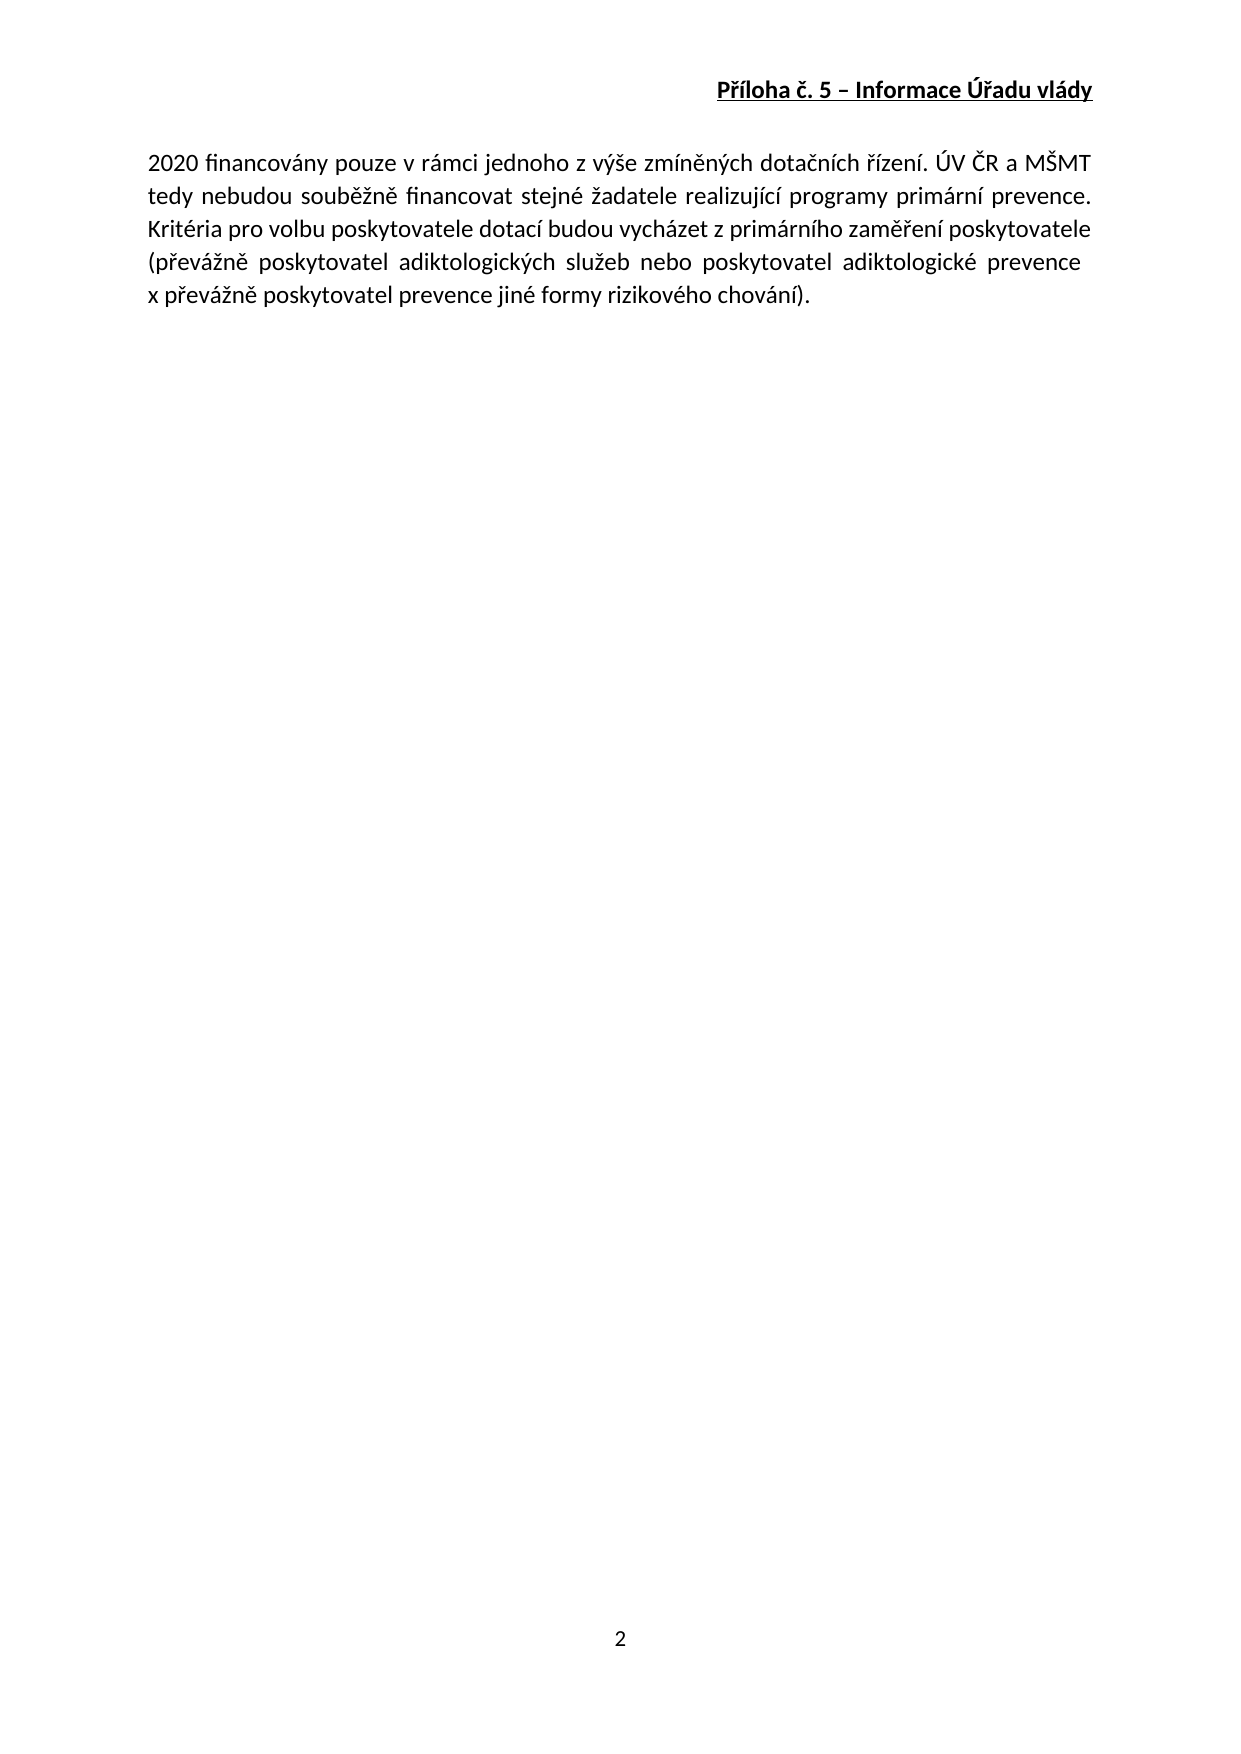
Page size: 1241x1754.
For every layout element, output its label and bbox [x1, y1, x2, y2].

text [148, 148, 1093, 310]
